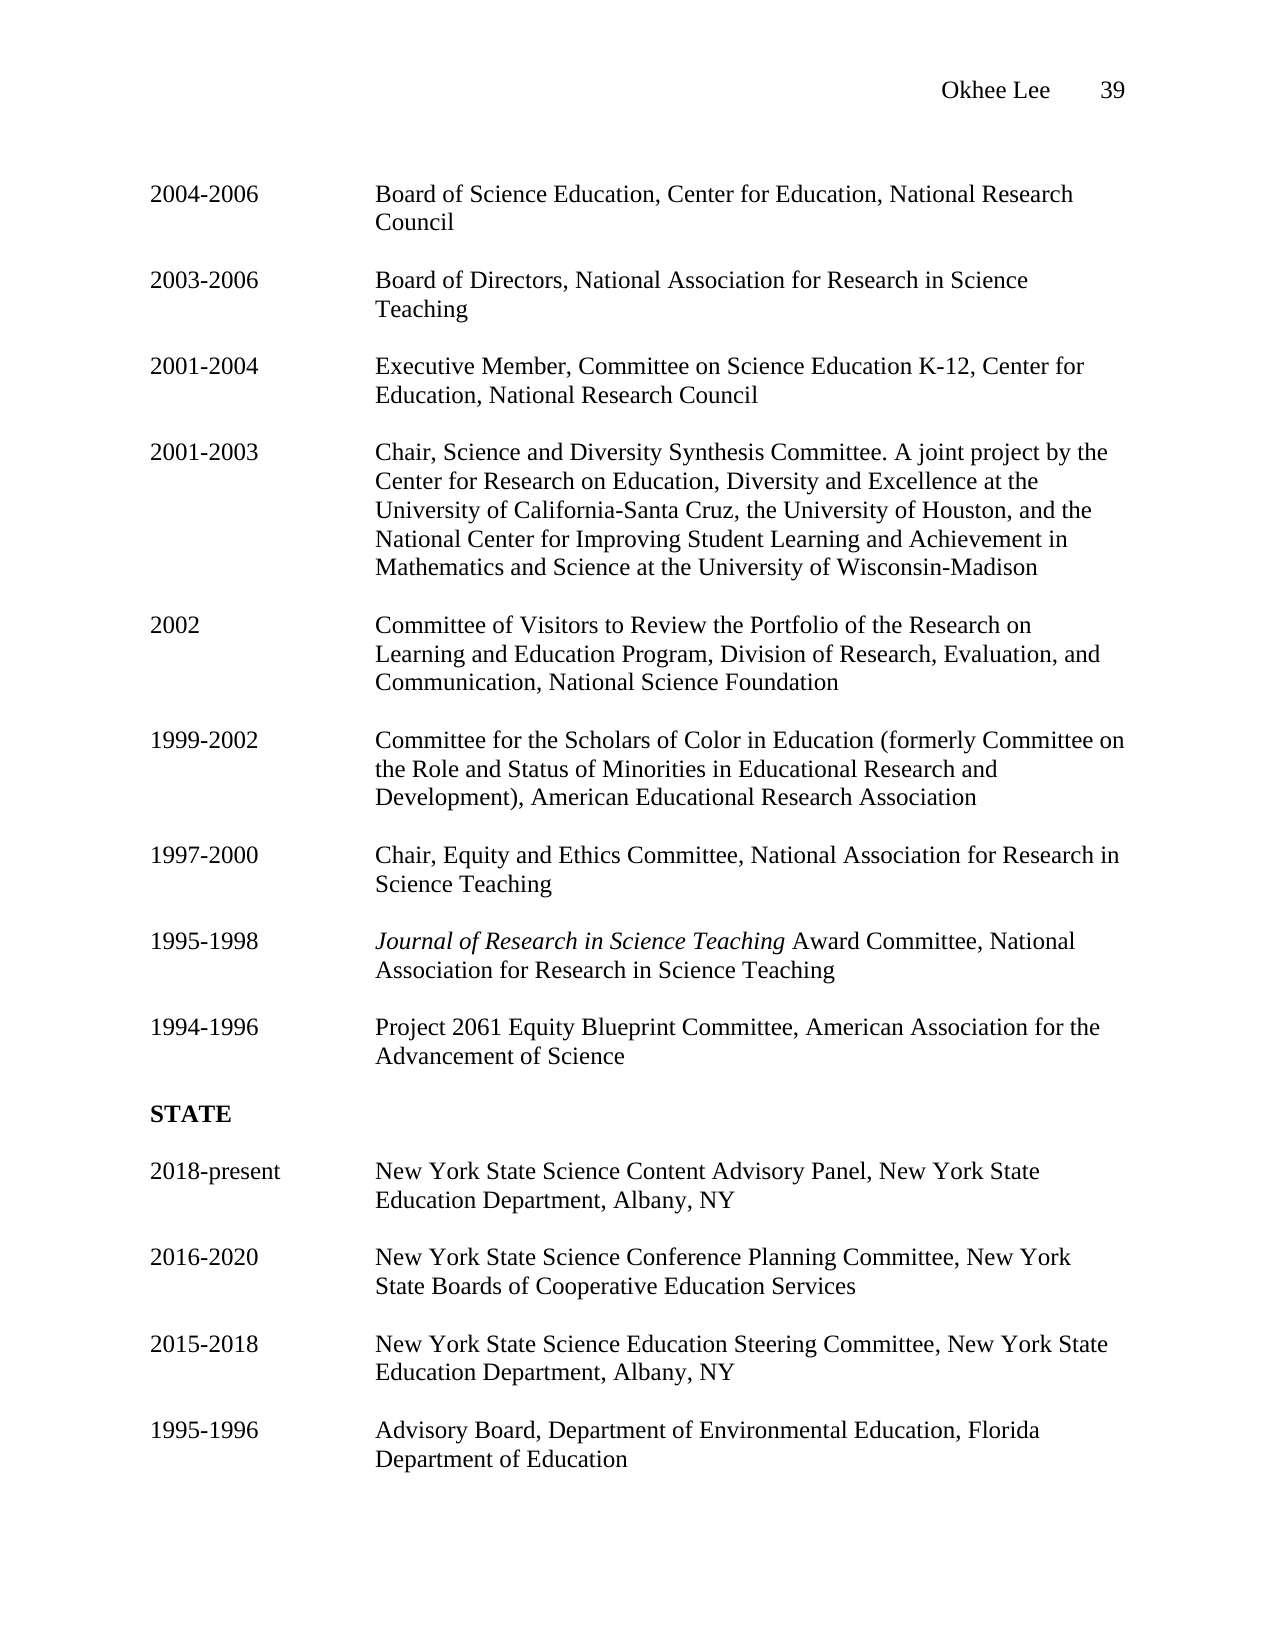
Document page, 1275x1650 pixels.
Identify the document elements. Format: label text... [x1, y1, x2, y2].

text 2004-2006 Board of Science Education, Center for Education, National Research Council [150, 179, 1125, 236]
text 2001-2003 Chair, Science and Diversity Synthesis Committee. A joint project by the Center for Research on Education, Diversity and Excellence at the University of California-Santa Cruz, the University of Houston, and the National Center for Improving Student Learning and Achievement in Mathematics and Science at the University of Wisconsin-Madison [150, 437, 1125, 581]
text 1995-1998 Journal of Research in Science Teaching Award Committee, National Association for Research in Science Teaching [150, 926, 1125, 984]
text 2018-present New York State Science Content Advisory Panel, New York State Education Department, Albany, NY [150, 1156, 1125, 1214]
text 2003-2006 Board of Directors, National Association for Research in Science Teaching [150, 265, 1125, 322]
text 1999-2002 Committee for the Scholars of Color in Education (formerly Committee on the Role and Status of Minorities in Educational Research and Development), American Educational Research Association [150, 725, 1125, 811]
text STATE [150, 1099, 1125, 1127]
text 1995-1996 Advisory Board, Department of Environmental Education, Florida Department of Education [150, 1415, 1125, 1472]
text 2015-2018 New York State Science Education Steering Committee, New York State Education Department, Albany, NY [150, 1329, 1125, 1386]
text 2001-2004 Executive Member, Committee on Science Education K-12, Center for Education, National Research Council [150, 351, 1125, 409]
text 1994-1996 Project 2061 Equity Blueprint Committee, American Association for the Advancement of Science [150, 1012, 1125, 1070]
text 2016-2020 New York State Science Conference Planning Committee, New York State Boards of Cooperative Education Services [150, 1242, 1125, 1300]
text 2002 Committee of Visitors to Review the Portfolio of the Research on Learning and Education Program, Division of Research, Evaluation, and Communication, National Science Foundation [150, 610, 1125, 696]
text 1997-2000 Chair, Equity and Ethics Committee, National Association for Research in Science Teaching [150, 840, 1125, 897]
